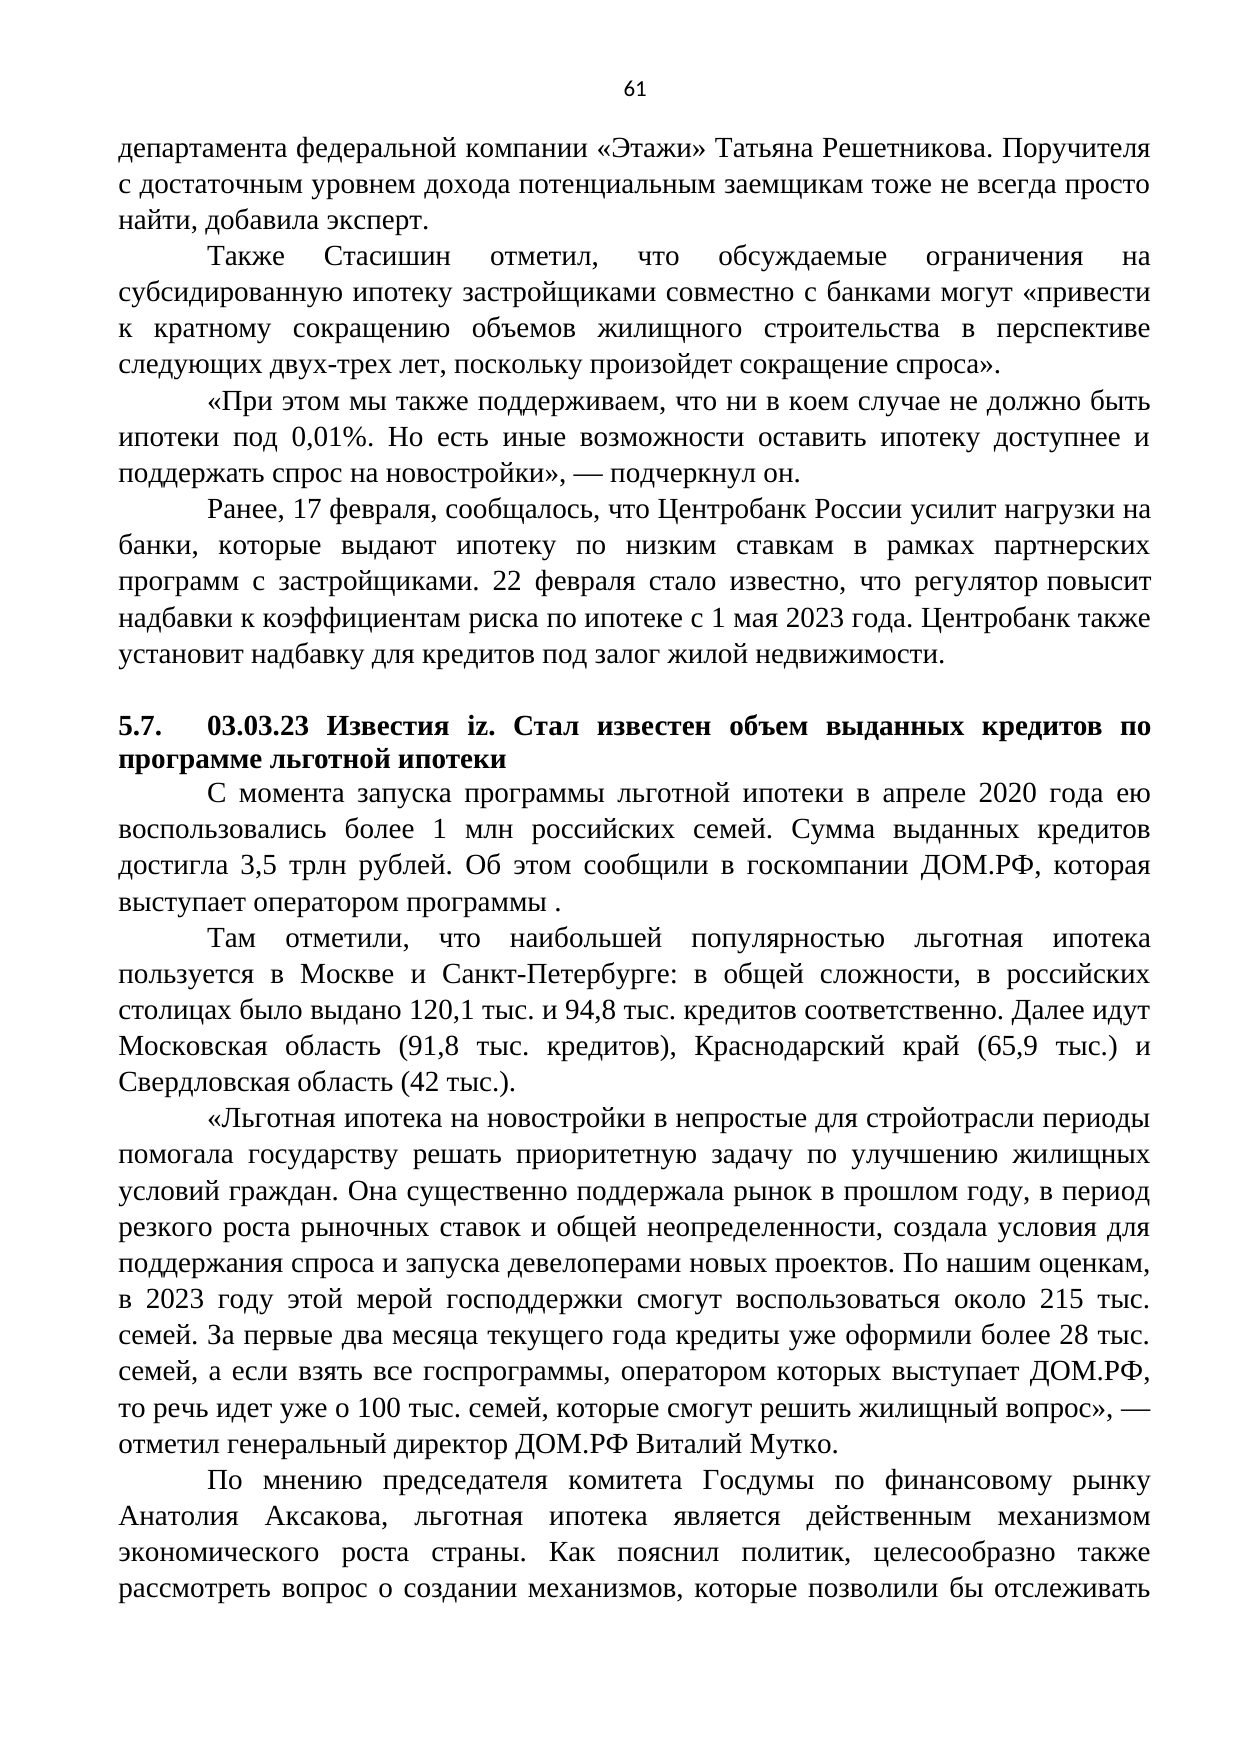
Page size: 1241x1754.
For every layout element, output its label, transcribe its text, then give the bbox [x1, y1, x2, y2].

subtitle 03.03.23 Известия iz. Стал известен объем выданных кредитов по программе льготной ипотеки [118, 708, 1152, 775]
text «Льготная ипотека на новостройки в непростые для стройотрасли периоды помогала государству решать приоритетную задачу по улучшению жилищных условий граждан. Она существенно поддержала рынок в прошлом году, в период резкого роста рыночных ставок и общей неопределенности, создала условия для поддержания спроса и запуска девелоперами новых проектов. По нашим оценкам, в 2023 году этой мерой господдержки смогут воспользоваться около 215 тыс. семей. За первые два месяца текущего года кредиты уже оформили более 28 тыс. семей, а если взять все госпрограммы, оператором которых выступает ДОМ.РФ, то речь идет уже о 100 тыс. семей, которые смогут решить жилищный вопрос», — отметил генеральный директор ДОМ.РФ Виталий Мутко. [118, 1101, 1152, 1459]
text Ранее, 17 февраля, сообщалось, что Центробанк России усилит нагрузки на банки, которые выдают ипотеку по низким ставкам в рамках партнерских программ с застройщиками. 22 февраля стало известно, что регулятор повысит надбавки к коэффициентам риска по ипотеке с 1 мая 2023 года. Центробанк также установит надбавку для кредитов под залог жилой недвижимости. [118, 491, 1152, 669]
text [118, 1462, 1152, 1604]
text С момента запуска программы льготной ипотеки в апреле 2020 года ею воспользовались более 1 млн российских семей. Сумма выданных кредитов достигла 3,5 трлн рублей. Об этом сообщили в госкомпании ДОМ.РФ, которая выступает оператором программы . [118, 775, 1152, 917]
text Также Стасишин отметил, что обсуждаемые ограничения на субсидированную ипотеку застройщиками совместно с банками могут «привести к кратному сокращению объемов жилищного строительства в перспективе следующих двух-трех лет, поскольку произойдет сокращение спроса». [118, 238, 1152, 380]
text «При этом мы также поддерживаем, что ни в коем случае не должно быть ипотеки под 0,01%. Но есть иные возможности оставить ипотеку доступнее и поддержать спрос на новостройки», — подчеркнул он. [118, 383, 1152, 489]
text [118, 130, 1152, 236]
text Там отметили, что наибольшей популярностью льготная ипотека пользуется в Москве и Санкт-Петербурге: в общей сложности, в российских столицах было выдано 120,1 тыс. и 94,8 тыс. кредитов соответственно. Далее идут Московская область (91,8 тыс. кредитов), Краснодарский край (65,9 тыс.) и Свердловская область (42 тыс.). [118, 920, 1152, 1098]
